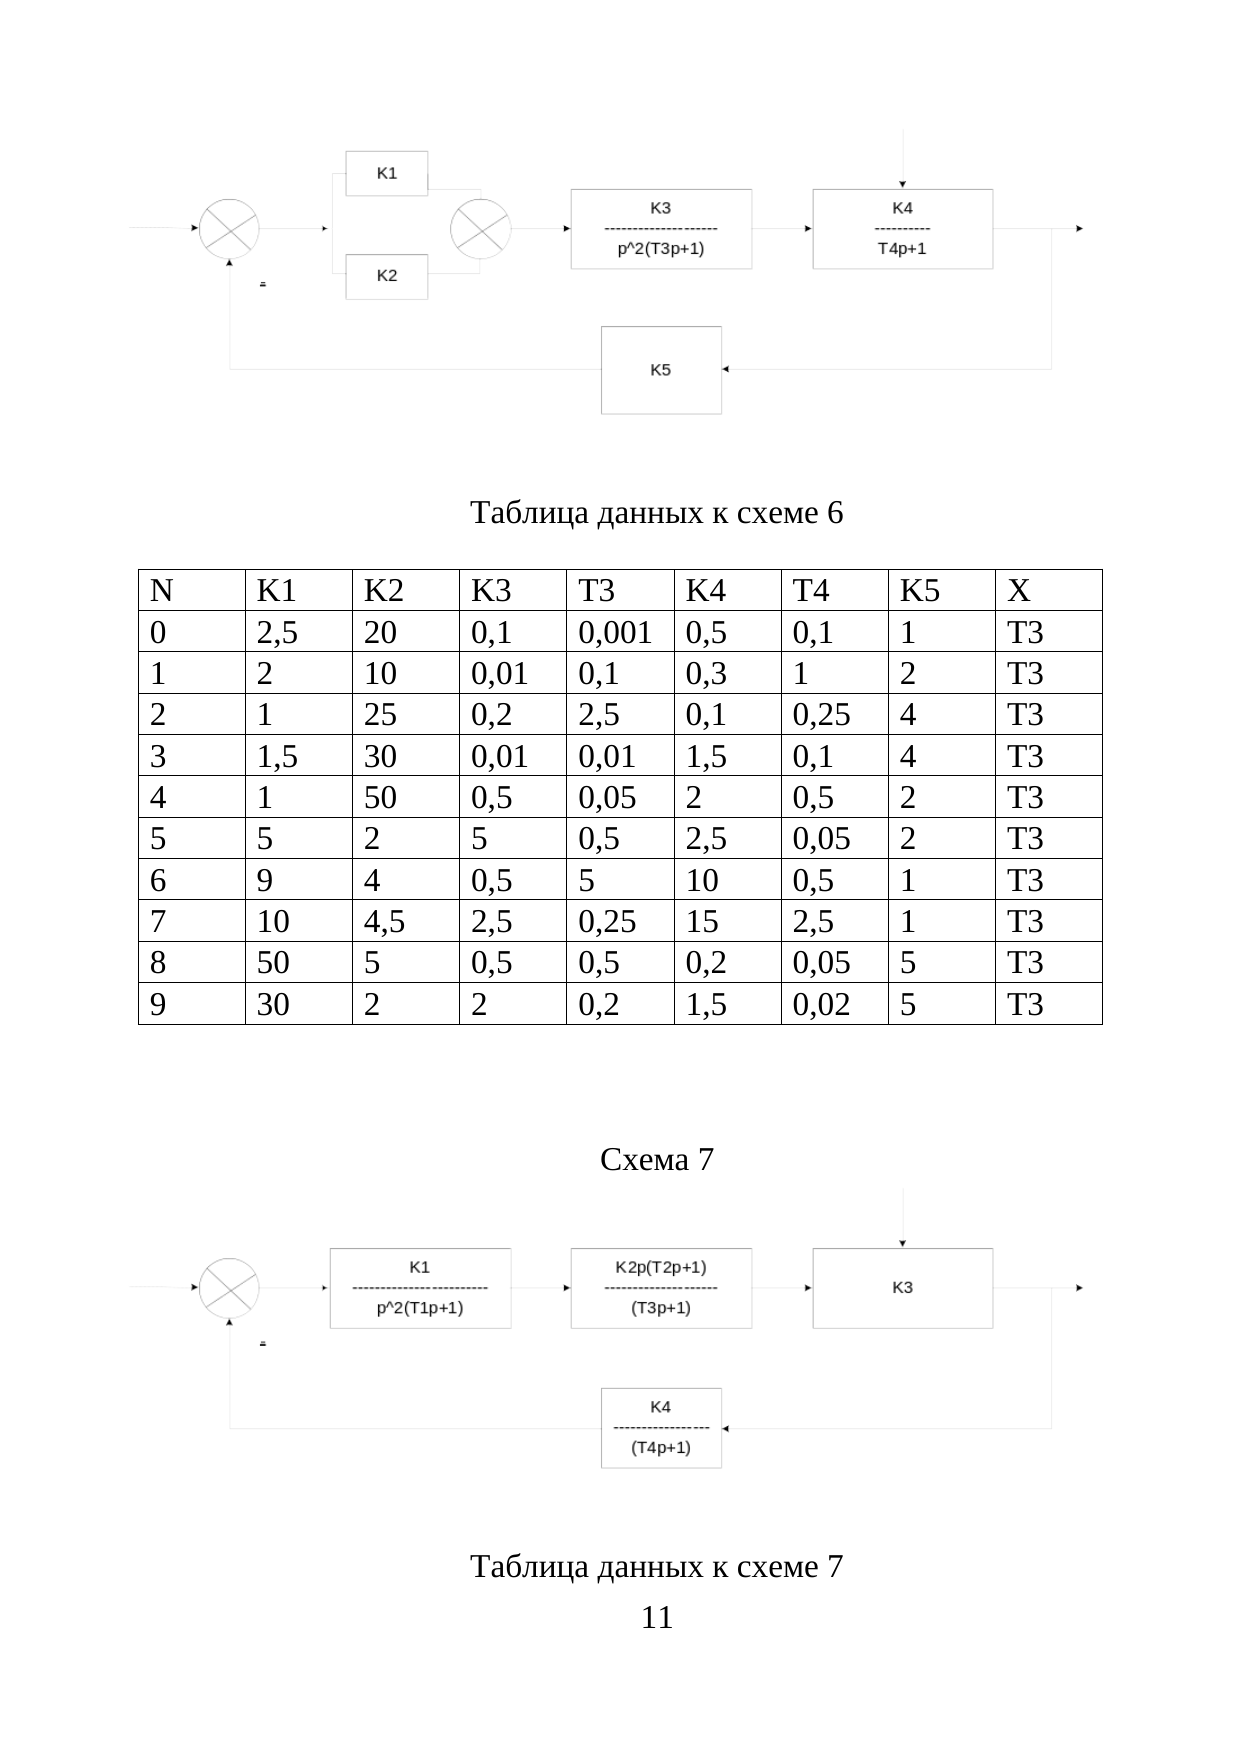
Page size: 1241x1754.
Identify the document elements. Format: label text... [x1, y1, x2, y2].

table_cell 1 [139, 652, 245, 693]
table_cell 2 [139, 694, 245, 734]
table_cell 1 [889, 611, 995, 651]
table_cell 0,01 [460, 652, 566, 693]
table_cell 0 [139, 611, 245, 651]
table_cell 0,05 [567, 776, 674, 817]
table_cell 8 [139, 942, 245, 982]
text Схема 7 [118, 1139, 1122, 1178]
table_cell 1 [782, 652, 888, 693]
table_header X [996, 570, 1102, 610]
table_cell 4 [889, 735, 995, 775]
table_cell 10 [675, 859, 781, 899]
table_cell Т3 [996, 900, 1102, 941]
table_cell 5 [246, 818, 352, 858]
table_cell 0,25 [567, 900, 674, 941]
table_cell 0,05 [782, 818, 888, 858]
table_cell 5 [889, 942, 995, 982]
table_cell 2 [889, 818, 995, 858]
table_cell 0,1 [460, 611, 566, 651]
table_cell 5 [567, 859, 674, 899]
table_cell 1 [246, 776, 352, 817]
table_cell 15 [675, 900, 781, 941]
table_cell 0,5 [675, 611, 781, 651]
table_cell 5 [460, 818, 566, 858]
table_cell 0,1 [782, 735, 888, 775]
table_cell 1 [889, 900, 995, 941]
table_cell 0,5 [460, 776, 566, 817]
table_cell Т3 [996, 694, 1102, 734]
table_cell 0,1 [567, 652, 674, 693]
table_cell 25 [353, 694, 459, 734]
text Таблица данных к схеме 6 [118, 492, 1122, 530]
table_cell 0,5 [567, 942, 674, 982]
table_cell Т3 [996, 776, 1102, 817]
table_cell Т3 [996, 818, 1102, 858]
table_cell 2,5 [246, 611, 352, 651]
table_cell 2,5 [675, 818, 781, 858]
table_cell 20 [353, 611, 459, 651]
table_cell 0,01 [460, 735, 566, 775]
table_header K5 [889, 570, 995, 610]
table_cell 2 [889, 652, 995, 693]
table_cell 0,02 [782, 983, 888, 1023]
table_cell 50 [353, 776, 459, 817]
table_cell 9 [246, 859, 352, 899]
table_cell 2,5 [782, 900, 888, 941]
table_cell 0,05 [782, 942, 888, 982]
table_cell Т3 [996, 983, 1102, 1023]
table_cell 10 [246, 900, 352, 941]
table_cell Т3 [996, 859, 1102, 899]
table_cell 2 [675, 776, 781, 817]
table_cell 0,01 [567, 735, 674, 775]
table_cell 0,5 [782, 776, 888, 817]
table_cell 0,5 [460, 859, 566, 899]
table_cell 2 [246, 652, 352, 693]
table_cell 0,3 [675, 652, 781, 693]
table_cell 0,2 [675, 942, 781, 982]
table_cell 4 [139, 776, 245, 817]
table_cell 2 [353, 818, 459, 858]
table_cell 1 [246, 694, 352, 734]
table_header K2 [353, 570, 459, 610]
text Таблица данных к схеме 7 [118, 1546, 1122, 1584]
table_cell 2,5 [460, 900, 566, 941]
table_cell 4 [353, 859, 459, 899]
table_cell 10 [353, 652, 459, 693]
table_cell 5 [139, 818, 245, 858]
table_header K1 [246, 570, 352, 610]
table_cell 0,25 [782, 694, 888, 734]
table_cell 0,2 [460, 694, 566, 734]
table_cell 9 [139, 983, 245, 1023]
table_cell 1,5 [675, 735, 781, 775]
table_cell 7 [139, 900, 245, 941]
table_cell 0,1 [782, 611, 888, 651]
table_cell 30 [353, 735, 459, 775]
table_header N [139, 570, 245, 610]
table_cell 4 [889, 694, 995, 734]
table_cell Т3 [996, 611, 1102, 651]
table_cell 1,5 [675, 983, 781, 1023]
table_header Т4 [782, 570, 888, 610]
table_cell 5 [889, 983, 995, 1023]
table_cell 0,5 [782, 859, 888, 899]
table_cell 1 [889, 859, 995, 899]
table_cell 6 [139, 859, 245, 899]
table_header K4 [675, 570, 781, 610]
table_cell 0,001 [567, 611, 674, 651]
table_cell 30 [246, 983, 352, 1023]
table_cell 0,1 [675, 694, 781, 734]
table_cell 2 [889, 776, 995, 817]
table_cell 0,5 [567, 818, 674, 858]
table_cell Т3 [996, 942, 1102, 982]
table_cell 2,5 [567, 694, 674, 734]
table_cell 0,5 [460, 942, 566, 982]
table_cell 3 [139, 735, 245, 775]
table_header T3 [567, 570, 674, 610]
table_cell Т3 [996, 652, 1102, 693]
table_cell Т3 [996, 735, 1102, 775]
table_cell 1,5 [246, 735, 352, 775]
table_cell 0,2 [567, 983, 674, 1023]
table_header K3 [460, 570, 566, 610]
table_cell 50 [246, 942, 352, 982]
table_cell 2 [460, 983, 566, 1023]
table_cell 4,5 [353, 900, 459, 941]
table_cell 2 [353, 983, 459, 1023]
table_cell 5 [353, 942, 459, 982]
